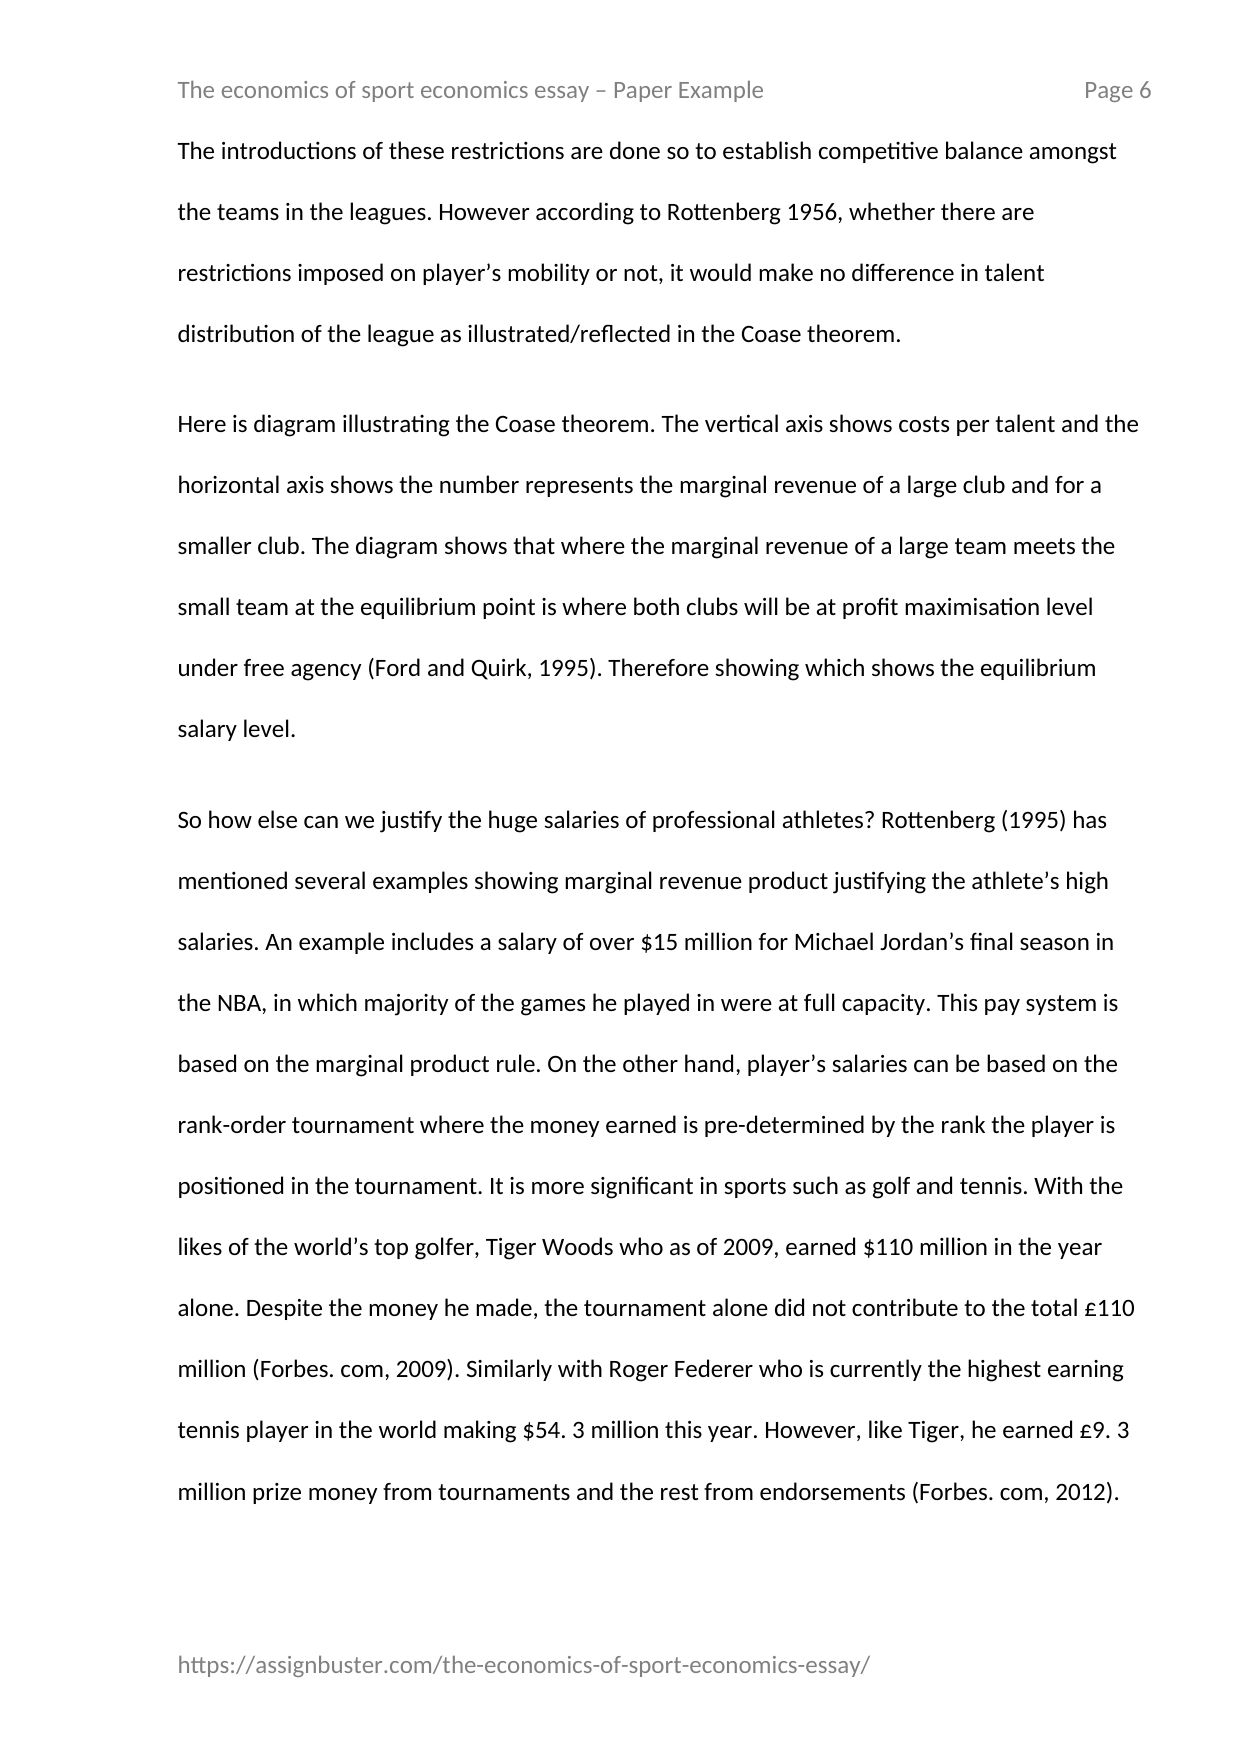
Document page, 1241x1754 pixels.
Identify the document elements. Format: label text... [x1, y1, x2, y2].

text The introductions of these restrictions are done so to establish competitive balance amongst the teams in the leagues. However according to Rottenberg 1956, whether there are restrictions imposed on player’s mobility or not, it would make no difference in talent distribution of the league as illustrated/reflected in the Coase theorem. [177, 135, 1152, 348]
text So how else can we justify the huge salaries of professional athletes? Rottenberg (1995) has mentioned several examples showing marginal revenue product justifying the athlete’s high salaries. An example includes a salary of over $15 million for Michael Jordan’s final season in the NBA, in which majority of the games he played in were at full capacity. This pay system is based on the marginal product rule. On the other hand, player’s salaries can be based on the rank-order tournament where the money earned is pre-determined by the rank the player is positioned in the tournament. It is more significant in sports such as golf and tennis. With the likes of the world’s top golfer, Tiger Woods who as of 2009, earned $110 million in the year alone. Despite the money he made, the tournament alone did not contribute to the total £110 million (Forbes. com, 2009). Similarly with Roger Federer who is currently the highest earning tennis player in the world making $54. 3 million this year. However, like Tiger, he earned £9. 3 million prize money from tournaments and the rest from endorsements (Forbes. com, 2012). [177, 804, 1152, 1506]
text Here is diagram illustrating the Coase theorem. The vertical axis shows costs per talent and the horizontal axis shows the number represents the marginal revenue of a large club and for a smaller club. The diagram shows that where the marginal revenue of a large team meets the small team at the equilibrium point is where both clubs will be at profit maximisation level under free agency (Ford and Quirk, 1995). Therefore showing which shows the equilibrium salary level. [177, 408, 1152, 744]
